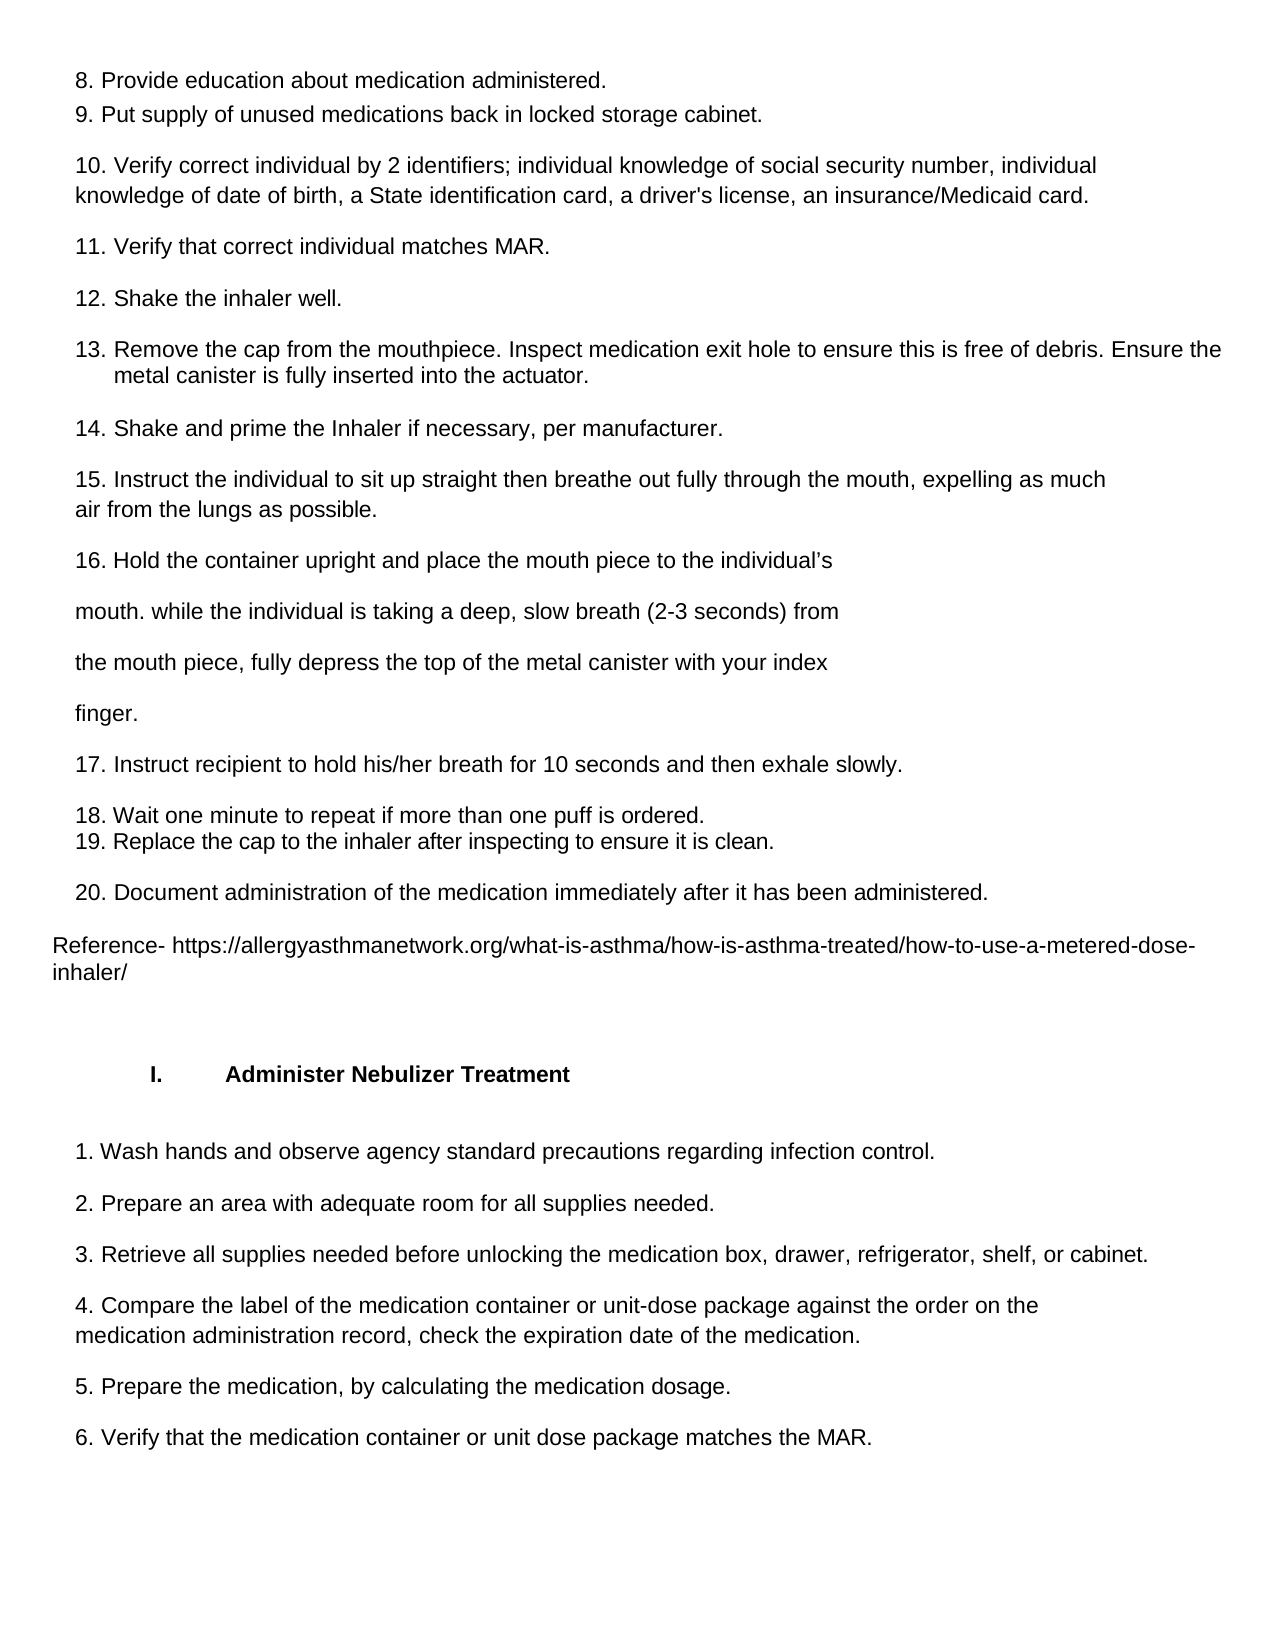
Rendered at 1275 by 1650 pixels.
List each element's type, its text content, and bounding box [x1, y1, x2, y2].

list Replace the cap to the inhaler after inspecting to ensure it is clean. [75, 828, 1223, 854]
list Retrieve all supplies needed before unlocking the medication box, drawer, refrigerator, shelf, or cabinet. [75, 1241, 1223, 1267]
list Verify correct individual by 2 identifiers; individual knowledge of social security number, individual knowledge of date of birth, a State identification card, a driver's license, an insurance/Medicaid card. [75, 152, 1112, 209]
list Wash hands and observe agency standard precautions regarding infection control. [75, 1138, 1223, 1164]
subtitle Administer Nebulizer Treatment [150, 1061, 1223, 1087]
list Prepare the medication, by calculating the medication dosage. [75, 1373, 1223, 1399]
list Document administration of the medication immediately after it has been administered. [75, 879, 1223, 906]
list Verify that correct individual matches MAR. [75, 233, 1223, 260]
list Shake the inhaler well. [75, 284, 1223, 311]
list Shake and prime the Inhaler if necessary, per manufacturer. [75, 415, 1223, 441]
list Verify that the medication container or unit dose package matches the MAR. [75, 1424, 1223, 1450]
text Reference- https://allergyasthmanetwork.org/what-is-asthma/how-is-asthma-treated/how-to-use-a-metered-dose-inhaler/ [52, 932, 1223, 985]
list Prepare an area with adequate room for all supplies needed. [75, 1189, 1223, 1216]
list Provide education about medication administered. [75, 67, 1223, 93]
list Remove the cap from the mouthpiece. Inspect medication exit hole to ensure this is free of debris. Ensure the metal canister is fully inserted into the actuator. [75, 336, 1223, 388]
list Wait one minute to repeat if more than one puff is ordered. [75, 802, 1223, 828]
list Put supply of unused medications back in locked storage cabinet. [75, 101, 1223, 127]
list Instruct the individual to sit up straight then breathe out fully through the mouth, expelling as much air from the lungs as possible. [75, 466, 1132, 522]
list Compare the label of the medication container or unit-dose package against the order on the medication administration record, check the expiration date of the medication. [75, 1292, 1156, 1348]
list Instruct recipient to hold his/her breath for 10 seconds and then exhale slowly. [75, 751, 1223, 777]
list Hold the container upright and place the mouth piece to the individual’s mouth. while the individual is taking a deep, slow breath (2-3 seconds) from the mouth piece, fully depress the top of the metal canister with your index finger. [75, 547, 841, 726]
